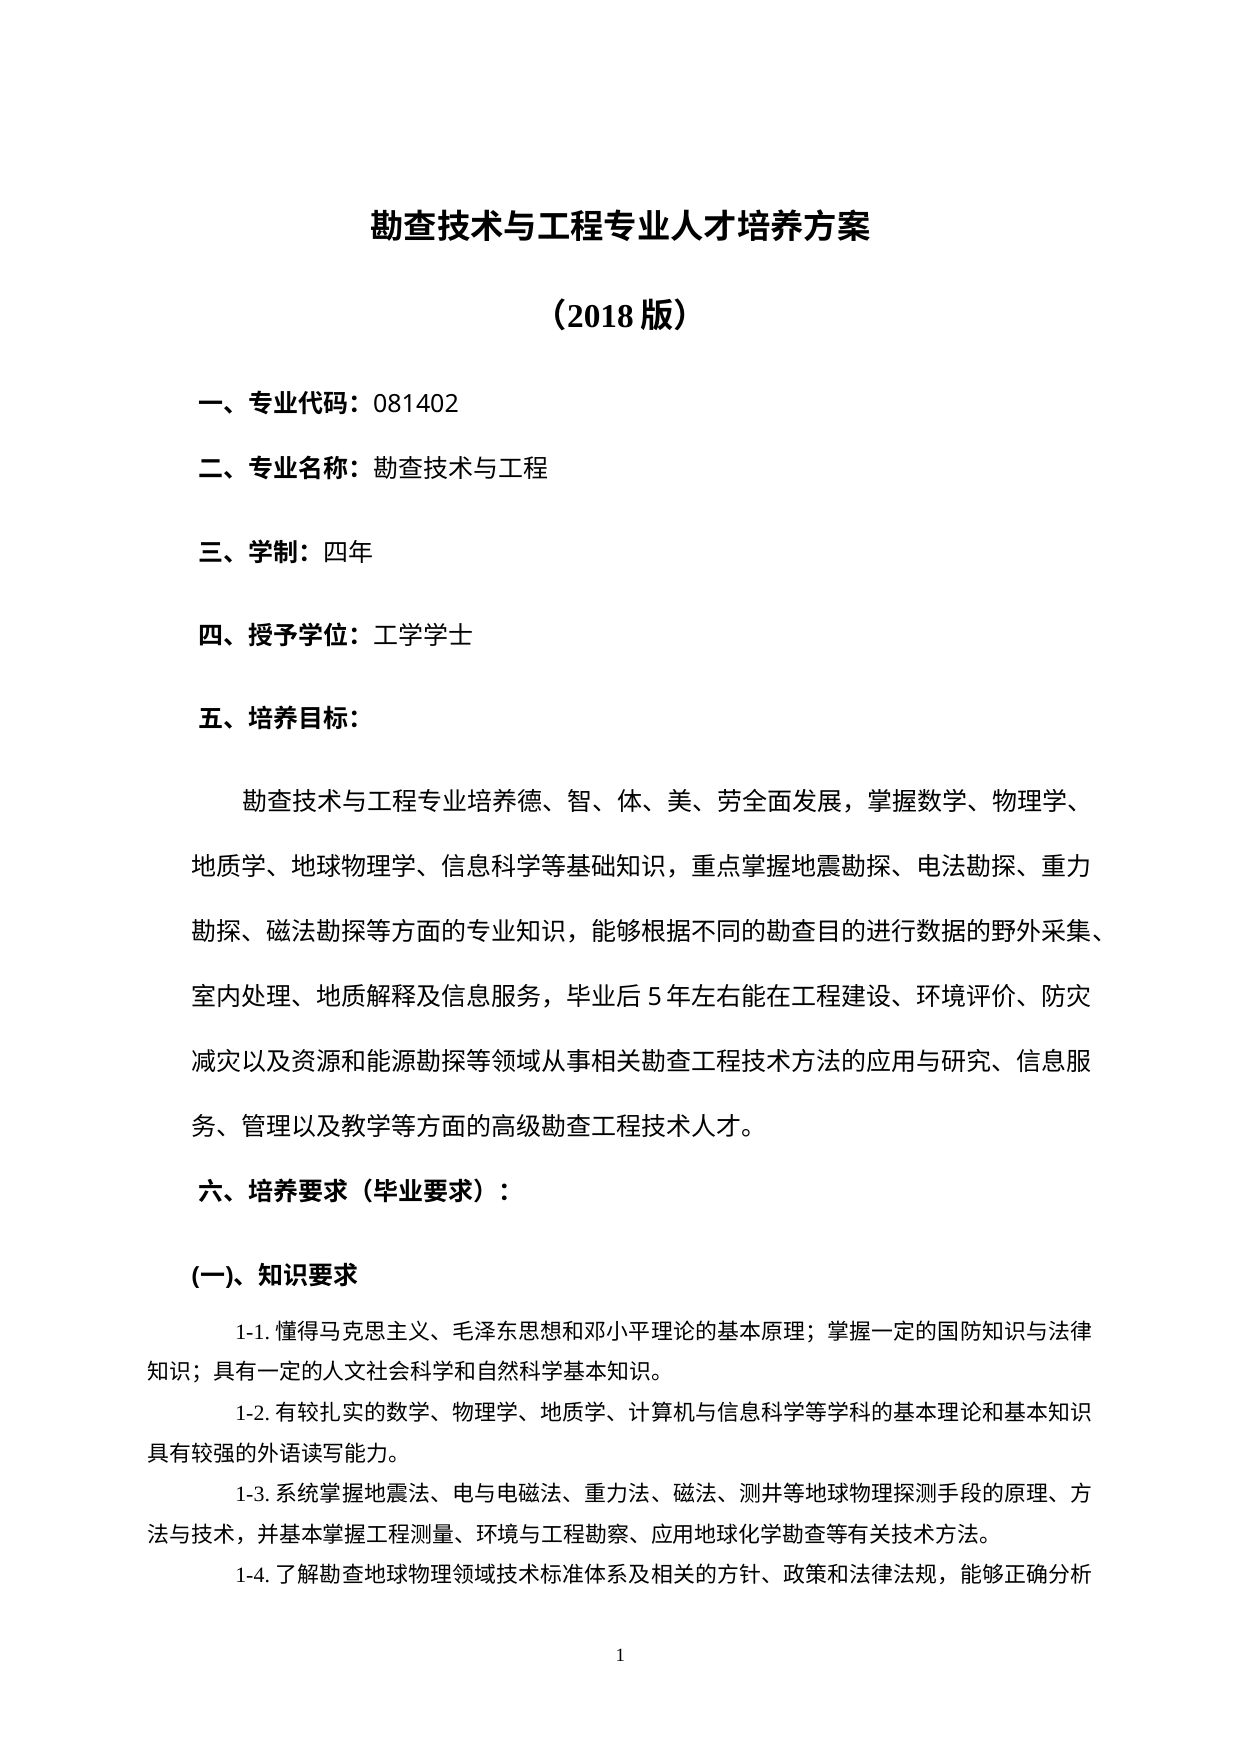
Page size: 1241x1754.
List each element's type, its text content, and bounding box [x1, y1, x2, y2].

text 六、培养要求（毕业要求）： [148, 1157, 1093, 1222]
text 二、专业名称：勘查技术与工程 [148, 434, 1093, 499]
text 三、学制：四年 [148, 518, 1093, 583]
text 勘查技术与工程专业培养德、智、体、美、劳全面发展，掌握数学、物理学、地质学、地球物理学、信息科学等基础知识，重点掌握地震勘探、电法勘探、重力勘探、磁法勘探等方面的专业知识，能够根据不同的勘查目的进行数据的野外采集、室内处理、地质解释及信息服务，毕业后5年左右能在工程建设、环境评价、防灾减灾以及资源和能源勘探等领域从事相关勘查工程技术方法的应用与研究、信息服务、管理以及教学等方面的高级勘查工程技术人才。 [191, 767, 1093, 1157]
text 勘查技术与工程专业人才培养方案 [148, 191, 1093, 256]
text 四、授予学位：工学学士 [148, 601, 1093, 666]
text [148, 1240, 1093, 1589]
text 一、专业代码：081402 [148, 369, 1093, 434]
text （2018版） [148, 281, 1093, 346]
text 五、培养目标： [148, 684, 1093, 749]
